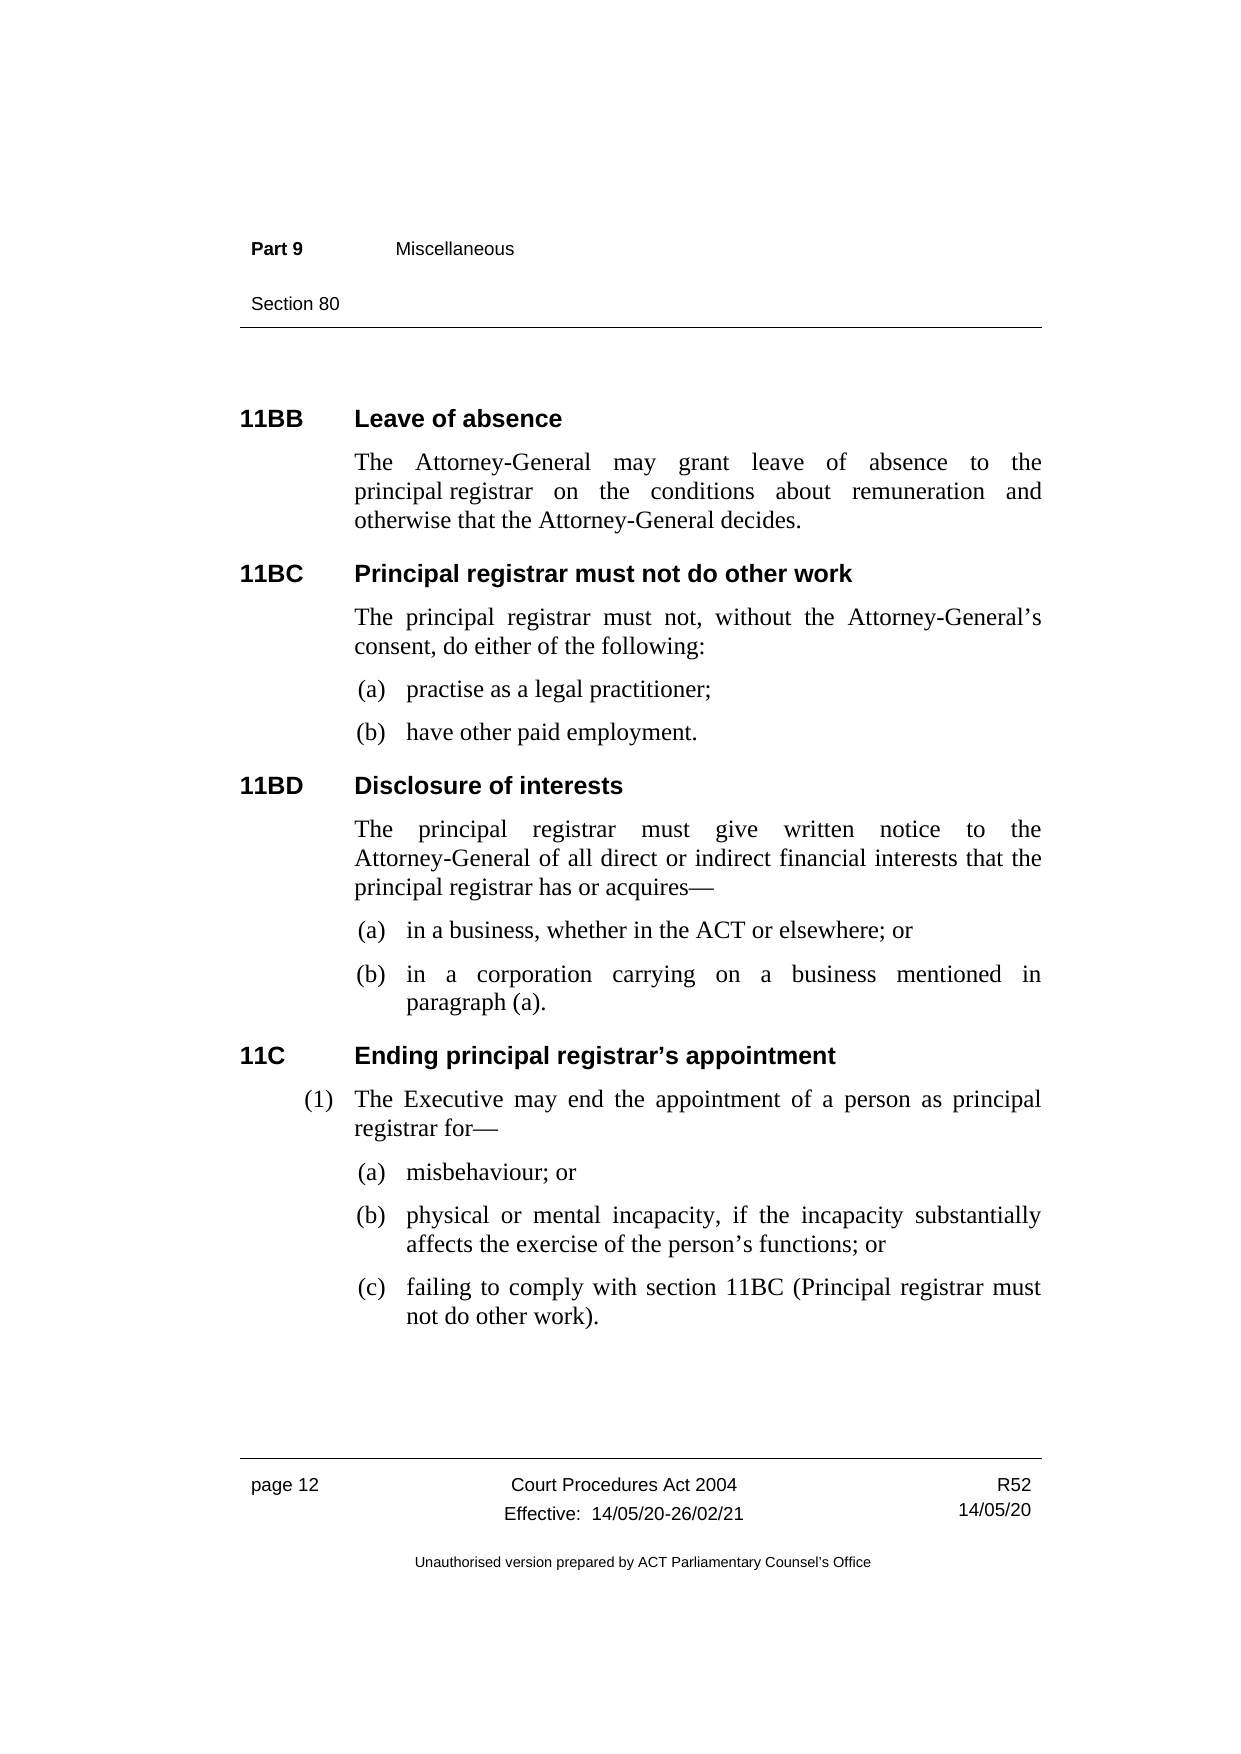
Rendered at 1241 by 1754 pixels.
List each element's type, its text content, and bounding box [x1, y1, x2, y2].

text (c) failing to comply with section 11BC (Principal registrar must not do other work). [239, 1272, 1042, 1329]
text 11C Ending principal registrar’s appointment [239, 1041, 1042, 1070]
text 11BB Leave of absence [239, 404, 1042, 433]
text (1) The Executive may end the appointment of a person as principal registrar for— [239, 1084, 1042, 1142]
text (a) misbehaviour; or [239, 1157, 1042, 1185]
text The principal registrar must not, without the Attorney-General’s consent, do either of the following: [354, 602, 1042, 659]
text (a) practise as a legal practitioner; [239, 674, 1042, 703]
text 11BD Disclosure of interests [239, 771, 1042, 800]
text (b) in a corporation carrying on a business mentioned in paragraph (a). [239, 959, 1042, 1016]
text The principal registrar must give written notice to the Attorney-General of all direct or indirect financial interests that the principal registrar has or acquires— [354, 814, 1042, 901]
text (b) physical or mental incapacity, if the incapacity substantially affects the exercise of the person’s functions; or [239, 1200, 1042, 1257]
text (a) in a business, whether in the ACT or elsewhere; or [239, 915, 1042, 944]
text (b) have other paid employment. [239, 717, 1042, 746]
text 11BC Principal registrar must not do other work [239, 559, 1042, 587]
text The Attorney-General may grant leave of absence to the principal registrar on the conditions about remuneration and otherwise that the Attorney-General decides. [354, 447, 1042, 534]
